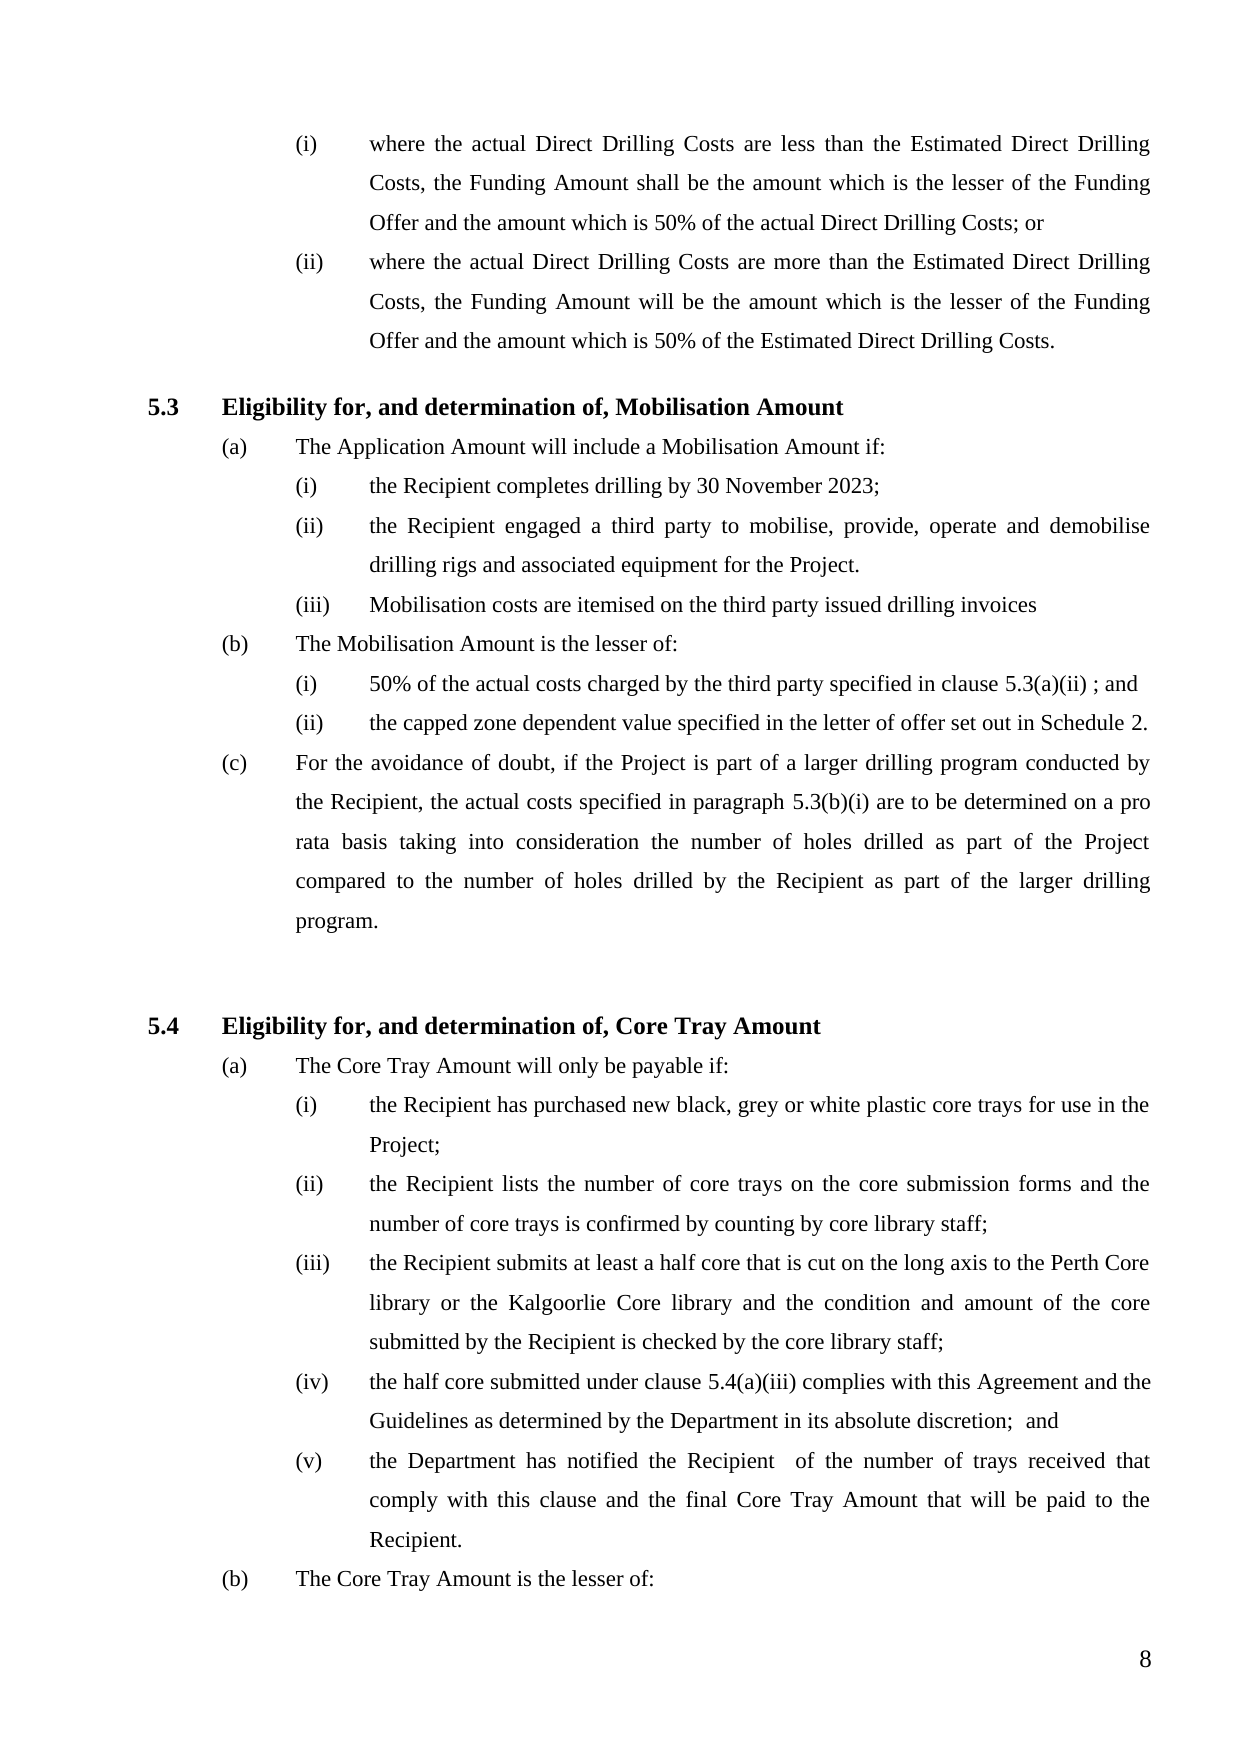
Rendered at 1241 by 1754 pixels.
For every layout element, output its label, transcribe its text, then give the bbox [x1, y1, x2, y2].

text For the avoidance of doubt, if the Project is part of a larger drilling program conducted by the Recipient, the actual costs specified in paragraph 5.3(b)(i) are to be determined on a pro rata basis taking into consideration the number of holes drilled as part of the Project compared to the number of holes drilled by the Recipient as part of the larger drilling program. [222, 749, 1152, 933]
text the Recipient submits at least a half core that is cut on the long axis to the Perth Core library or the Kalgoorlie Core library and the condition and amount of the core submitted by the Recipient is checked by the core library staff; [295, 1249, 1152, 1355]
text Eligibility for, and determination of, Mobilisation Amount [148, 392, 1152, 421]
text Eligibility for, and determination of, Core Tray Amount [148, 1011, 1152, 1039]
text the Recipient lists the number of core trays on the core submission forms and the number of core trays is confirmed by counting by core library staff; [295, 1170, 1152, 1236]
text the Recipient has purchased new black, grey or white plastic core trays for use in the Project; [295, 1091, 1152, 1157]
text the capped zone dependent value specified in the letter of offer set out in Schedule 2. [295, 709, 1152, 736]
text The Application Amount will include a Mobilisation Amount if: [222, 433, 1152, 459]
text 50% of the actual costs charged by the third party specified in clause 5.3(a)(ii) ; and [295, 670, 1152, 696]
text the Department has notified the Recipient of the number of trays received that comply with this clause and the final Core Tray Amount that will be paid to the Recipient. [295, 1447, 1152, 1552]
text The Mobilisation Amount is the lesser of: [222, 630, 1152, 657]
text the Recipient completes drilling by 30 November 2023; [295, 472, 1152, 499]
text where the actual Direct Drilling Costs are less than the Estimated Direct Drilling Costs, the Funding Amount shall be the amount which is the lesser of the Funding Offer and the amount which is 50% of the actual Direct Drilling Costs; or [295, 130, 1152, 235]
text the half core submitted under clause 5.4(a)(iii) complies with this Agreement and the Guidelines as determined by the Department in its absolute discretion; and [295, 1368, 1152, 1434]
text Mobilisation costs are itemised on the third party issued drilling invoices [295, 591, 1152, 617]
text The Core Tray Amount will only be payable if: [222, 1052, 1152, 1078]
text the Recipient engaged a third party to mobilise, provide, operate and demobilise drilling rigs and associated equipment for the Project. [295, 512, 1152, 578]
text The Core Tray Amount is the lesser of: [222, 1565, 1152, 1592]
text where the actual Direct Drilling Costs are more than the Estimated Direct Drilling Costs, the Funding Amount will be the amount which is the lesser of the Funding Offer and the amount which is 50% of the Estimated Direct Drilling Costs. [295, 248, 1152, 354]
